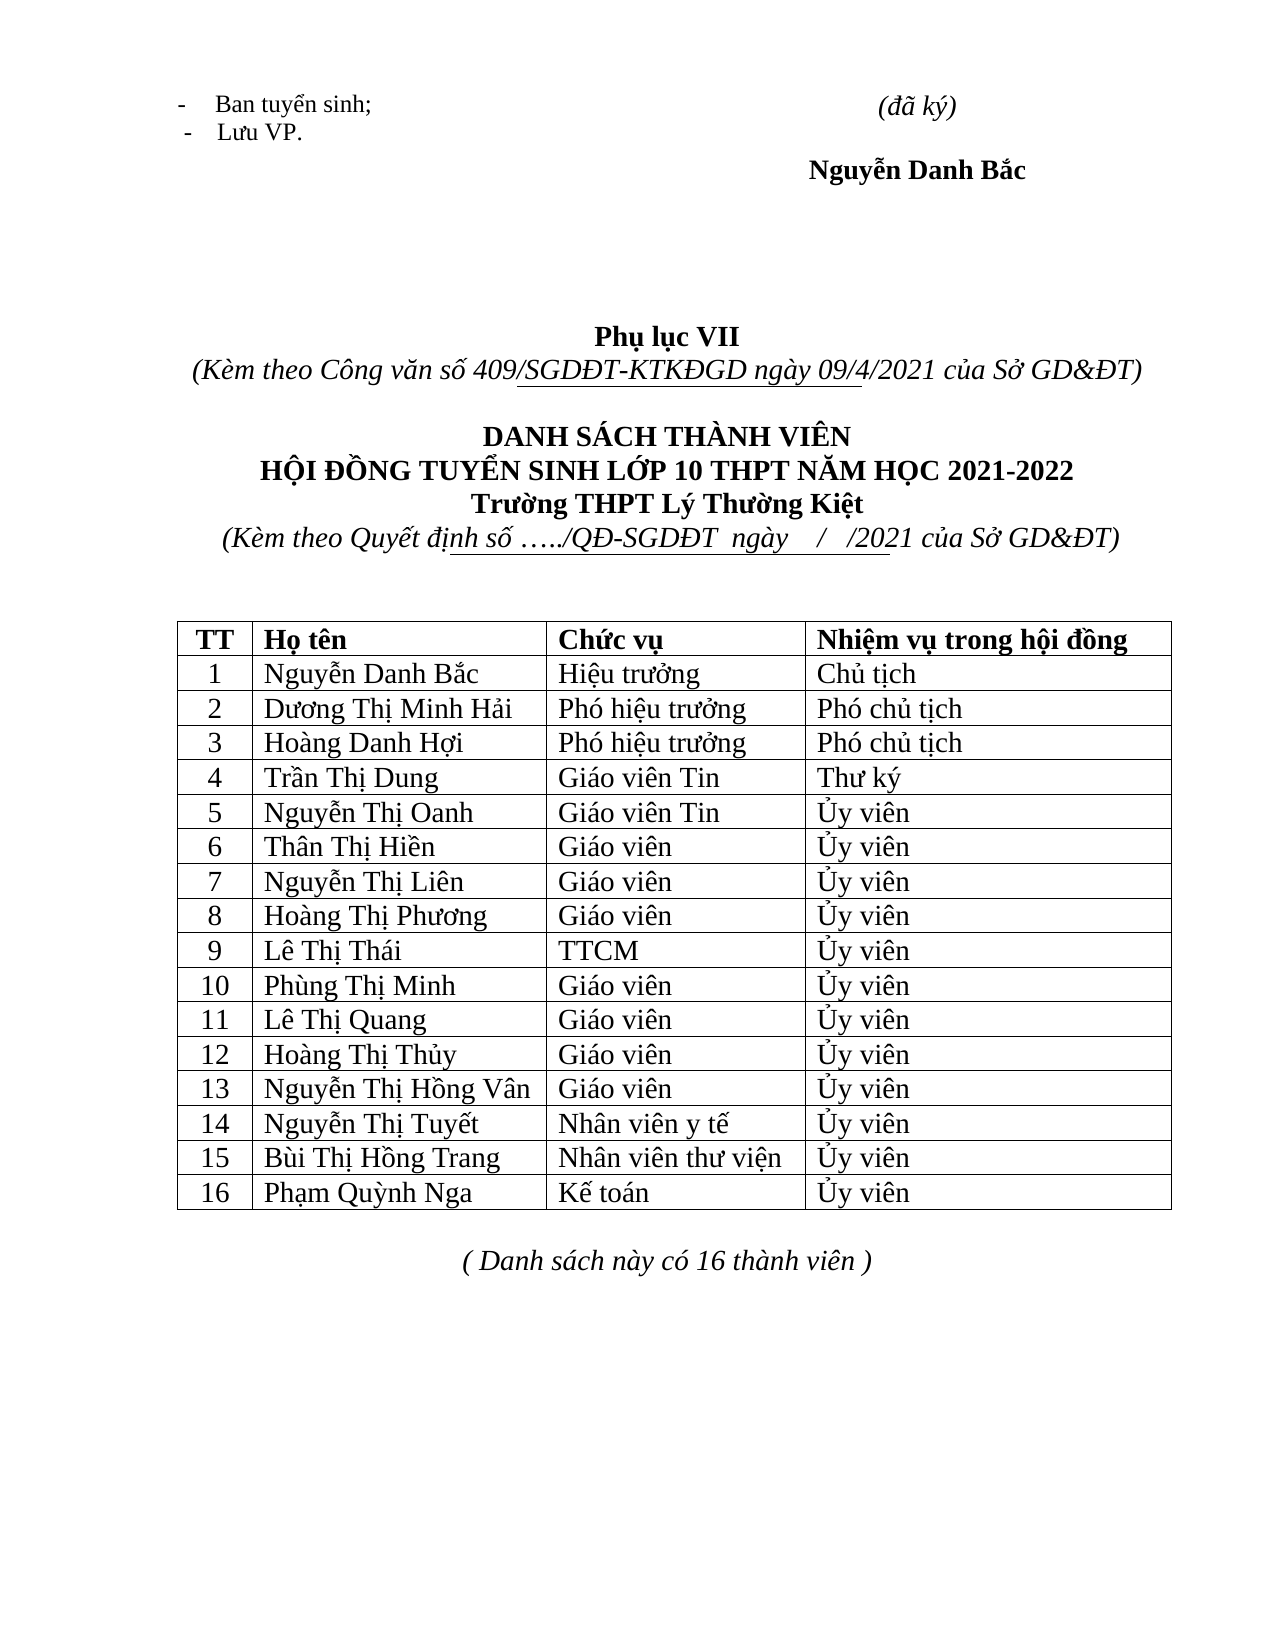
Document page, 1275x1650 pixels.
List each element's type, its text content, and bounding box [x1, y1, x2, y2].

table_cell Ủy viên [806, 829, 1171, 863]
text (Kèm theo Công văn số 409/SGDĐT-KTKĐGD ngày 09/4/2021 của Sở GD&ĐT) [177, 352, 1157, 386]
table_header Chức vụ [547, 622, 805, 655]
table_cell 16 [178, 1175, 252, 1209]
table_cell Giáo viên [547, 829, 805, 863]
table_cell Giáo viên [547, 1071, 805, 1105]
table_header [166, 89, 664, 186]
table_cell Ủy viên [806, 795, 1171, 828]
table_cell Lê Thị Quang [253, 1002, 546, 1036]
table_cell 8 [178, 899, 252, 932]
table_cell 4 [178, 760, 252, 794]
table_cell Hoàng Thị Phương [253, 899, 546, 932]
table_cell 10 [178, 968, 252, 1001]
table_cell Ủy viên [806, 864, 1171, 897]
table_cell Bùi Thị Hồng Trang [253, 1141, 546, 1174]
table_cell Dương Thị Minh Hải [253, 691, 546, 724]
table_cell Nguyễn Thị Liên [253, 864, 546, 897]
table_cell Giáo viên [547, 899, 805, 932]
table_header Nhiệm vụ trong hội đồng [806, 622, 1171, 655]
table_cell Ủy viên [806, 933, 1171, 967]
table_header TT [178, 622, 252, 655]
table_cell Ủy viên [806, 968, 1171, 1001]
text Trường THPT Lý Thường Kiệt [177, 487, 1157, 520]
table_cell Giáo viên Tin [547, 795, 805, 828]
table_cell Giáo viên Tin [547, 760, 805, 794]
text Phụ lục VII [177, 319, 1157, 352]
table_cell Trần Thị Dung [253, 760, 546, 794]
table_cell Giáo viên [547, 1002, 805, 1036]
table_cell Kế toán [547, 1175, 805, 1209]
table_cell Lê Thị Thái [253, 933, 546, 967]
text ( Danh sách này có 16 thành viên ) [177, 1243, 1157, 1277]
table_cell 11 [178, 1002, 252, 1036]
table_cell Nhân viên y tế [547, 1106, 805, 1139]
table_cell Thư ký [806, 760, 1171, 794]
table_cell Ủy viên [806, 1106, 1171, 1139]
table_cell Nguyễn Thị Hồng Vân [253, 1071, 546, 1105]
table_cell Phó hiệu trưởng [547, 726, 805, 759]
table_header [664, 89, 1163, 186]
table_cell 6 [178, 829, 252, 863]
table_cell 15 [178, 1141, 252, 1174]
table_cell 7 [178, 864, 252, 897]
table_cell Ủy viên [806, 1175, 1171, 1209]
text HỘI ĐỒNG TUYỂN SINH LỚP 10 THPT NĂM HỌC 2021-2022 [177, 453, 1157, 487]
table_cell 2 [178, 691, 252, 724]
table_cell Hoàng Thị Thủy [253, 1037, 546, 1070]
table_cell Hiệu trưởng [547, 656, 805, 690]
table_cell Giáo viên [547, 968, 805, 1001]
table_cell 14 [178, 1106, 252, 1139]
table_cell 12 [178, 1037, 252, 1070]
table_header Họ tên [253, 622, 546, 655]
table_cell Nguyễn Thị Oanh [253, 795, 546, 828]
table_cell Chủ tịch [806, 656, 1171, 690]
table_cell 13 [178, 1071, 252, 1105]
table_cell Hoàng Danh Hợi [253, 726, 546, 759]
table_cell Giáo viên [547, 864, 805, 897]
table_cell Ủy viên [806, 1141, 1171, 1174]
table_cell Giáo viên [547, 1037, 805, 1070]
table_cell TTCM [547, 933, 805, 967]
table_cell Nguyễn Danh Bắc [253, 656, 546, 690]
table_cell 1 [178, 656, 252, 690]
table_cell Phó hiệu trưởng [547, 691, 805, 724]
table_cell Ủy viên [806, 1071, 1171, 1105]
table_cell Phó chủ tịch [806, 726, 1171, 759]
table_cell Thân Thị Hiền [253, 829, 546, 863]
table_cell 3 [178, 726, 252, 759]
table_cell Phạm Quỳnh Nga [253, 1175, 546, 1209]
table_cell 9 [178, 933, 252, 967]
table_cell Phùng Thị Minh [253, 968, 546, 1001]
text DANH SÁCH THÀNH VIÊN [177, 419, 1157, 453]
table_cell Nhân viên thư viện [547, 1141, 805, 1174]
text (Kèm theo Quyết định số …../QĐ-SGDĐT ngày / /2021 của Sở GD&ĐT) [177, 520, 1157, 554]
table_cell Phó chủ tịch [806, 691, 1171, 724]
table_cell 5 [178, 795, 252, 828]
table_cell Nguyễn Thị Tuyết [253, 1106, 546, 1139]
table_cell Ủy viên [806, 899, 1171, 932]
table_cell Ủy viên [806, 1037, 1171, 1070]
table_cell Ủy viên [806, 1002, 1171, 1036]
